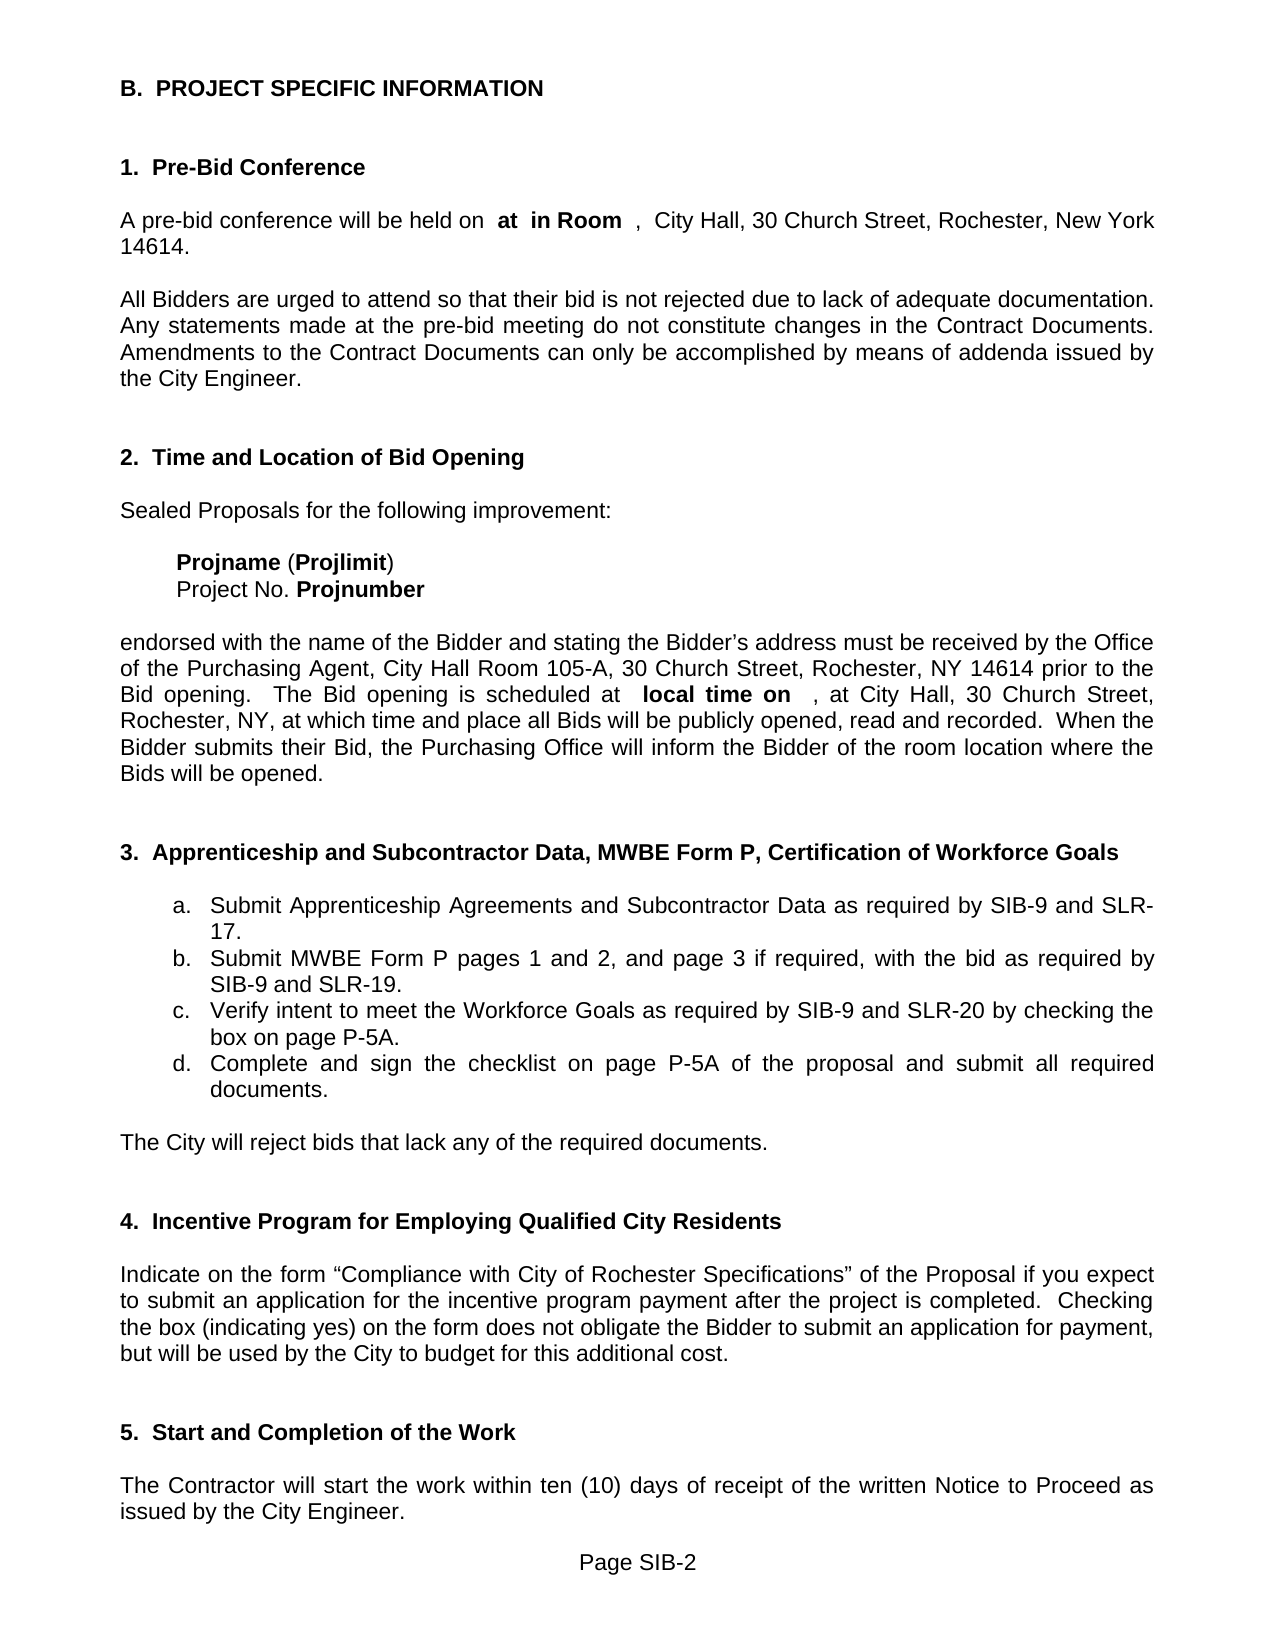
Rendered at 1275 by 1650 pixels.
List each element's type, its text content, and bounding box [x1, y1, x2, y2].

text 3. Apprenticeship and Subcontractor Data, MWBE Form P, Certification of Workforce Goals [120, 839, 1155, 866]
text 1. Pre-Bid Conference [120, 154, 1155, 180]
text The Contractor will start the work within ten (10) days of receipt of the written Notice to Proceed as issued by the City Engineer. [120, 1472, 1155, 1524]
list Verify intent to meet the Workforce Goals as required by SIB-9 and SLR-20 by checking the box on page P-5A. [172, 997, 1155, 1050]
text Indicate on the form “Compliance with City of Rochester Specifications” of the Proposal if you expect to submit an application for the incentive program payment after the project is completed. Checking the box (indicating yes) on the form does not obligate the Bidder to submit an application for payment, but will be used by the City to budget for this additional cost. [120, 1261, 1155, 1366]
list Submit Apprenticeship Agreements and Subcontractor Data as required by SIB-9 and SLR-17. [172, 892, 1155, 945]
text 4. Incentive Program for Employing Qualified City Residents [120, 1208, 1155, 1234]
text endorsed with the name of the Bidder and stating the Bidder’s address must be received by the Office of the Purchasing Agent, City Hall Room 105-A, 30 Church Street, Rochester, NY 14614 prior to the Bid opening. The Bid opening is scheduled at local time on , at City Hall, 30 Church Street, Rochester, NY, at which time and place all Bids will be publicly opened, read and recorded. When the Bidder submits their Bid, the Purchasing Office will inform the Bidder of the room location where the Bids will be opened. [120, 628, 1155, 787]
list Submit MWBE Form P pages 1 and 2, and page 3 if required, with the bid as required by SIB-9 and SLR-19. [172, 945, 1155, 997]
list Complete and sign the checklist on page P-5A of the proposal and submit all required documents. [172, 1050, 1155, 1103]
text B. PROJECT SPECIFIC INFORMATION [120, 75, 1155, 101]
text Projname (Projlimit) [172, 549, 1155, 576]
text A pre-bid conference will be held on at in Room , City Hall, 30 Church Street, Rochester, New York 14614. [120, 207, 1155, 259]
text The City will reject bids that lack any of the required documents. [120, 1129, 1155, 1156]
text Sealed Proposals for the following improvement: [120, 497, 1155, 523]
text All Bidders are urged to attend so that their bid is not rejected due to lack of adequate documentation. Any statements made at the pre-bid meeting do not constitute changes in the Contract Documents. Amendments to the Contract Documents can only be accomplished by means of addenda issued by the City Engineer. [120, 286, 1155, 391]
text 2. Time and Location of Bid Opening [120, 444, 1155, 470]
text 5. Start and Completion of the Work [120, 1419, 1155, 1445]
text Project No. Projnumber [172, 576, 1155, 602]
